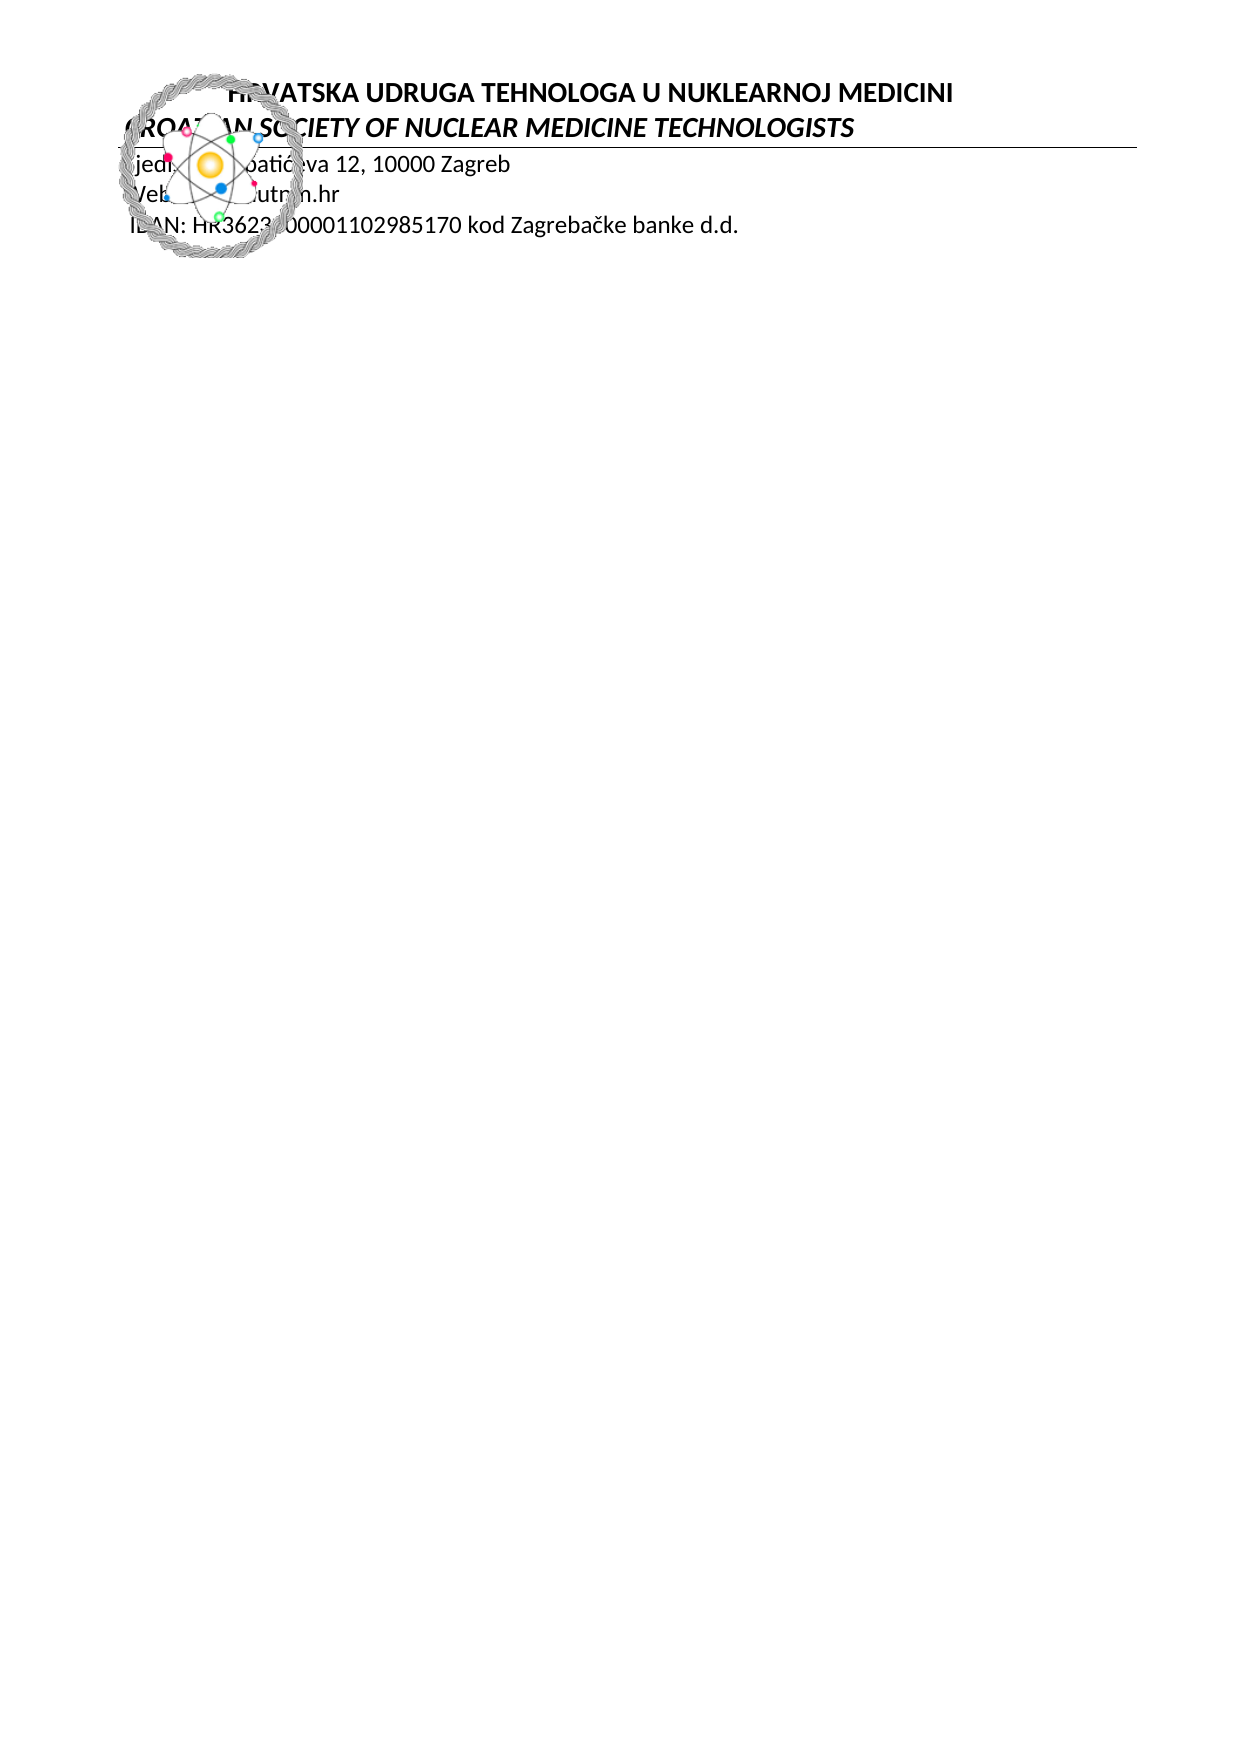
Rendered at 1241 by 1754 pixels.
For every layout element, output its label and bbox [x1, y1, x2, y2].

picture [118, 73, 303, 258]
